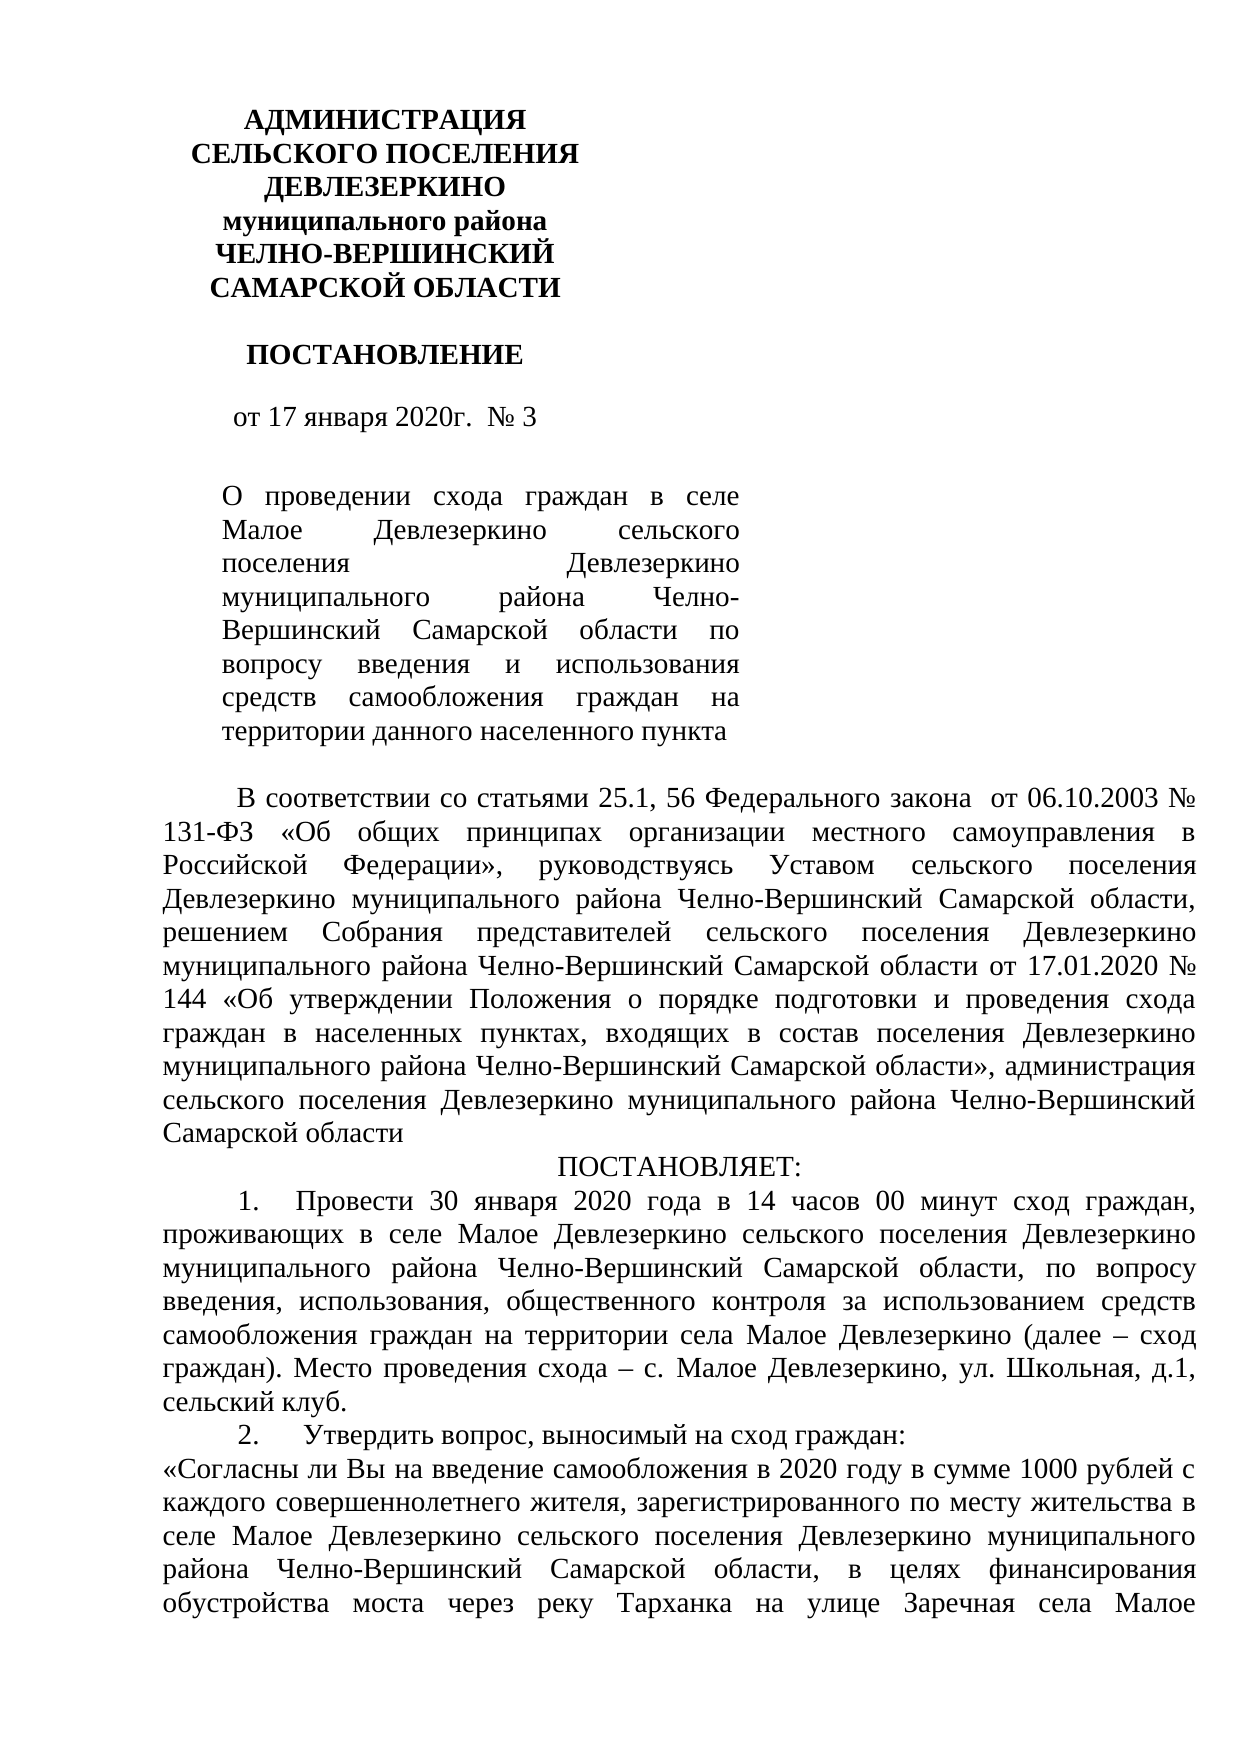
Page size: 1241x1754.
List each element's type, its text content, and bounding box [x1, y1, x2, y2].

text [162, 1451, 1197, 1619]
list Провести 30 января 2020 года в 14 часов 00 минут сход граждан, проживающих в селе Малое Девлезеркино сельского поселения Девлезеркино муниципального района Челно-Вершинский Самарской области, по вопросу введения, использования, общественного контроля за использованием средств самообложения граждан на территории села Малое Девлезеркино (далее – сход граждан). Место проведения схода – с. Малое Девлезеркино, ул. Школьная, д.1, сельский клуб. [162, 1183, 1197, 1417]
text В соответствии со статьями 25.1, 56 Федерального закона от 06.10.2003 № 131-ФЗ «Об общих принципах организации местного самоуправления в Российской Федерации», руководствуясь Уставом сельского поселения Девлезеркино муниципального района Челно-Вершинский Самарской области, решением Собрания представителей сельского поселения Девлезеркино муниципального района Челно-Вершинский Самарской области от 17.01.2020 № 144 «Об утверждении Положения о порядке подготовки и проведения схода граждан в населенных пунктах, входящих в состав поселения Девлезеркино муниципального района Челно-Вершинский Самарской области», администрация сельского поселения Девлезеркино муниципального района Челно-Вершинский Самарской области [162, 780, 1197, 1149]
text ПОСТАНОВЛЯЕТ: [162, 1149, 1197, 1183]
list Утвердить вопрос, выносимый на сход граждан: [162, 1417, 1197, 1451]
text О проведении схода граждан в селе Малое Девлезеркино сельского поселения Девлезеркино муниципального района Челно-Вершинский Самарской области по вопросу введения и использования средств самообложения граждан на территории данного населенного пункта [222, 478, 740, 747]
